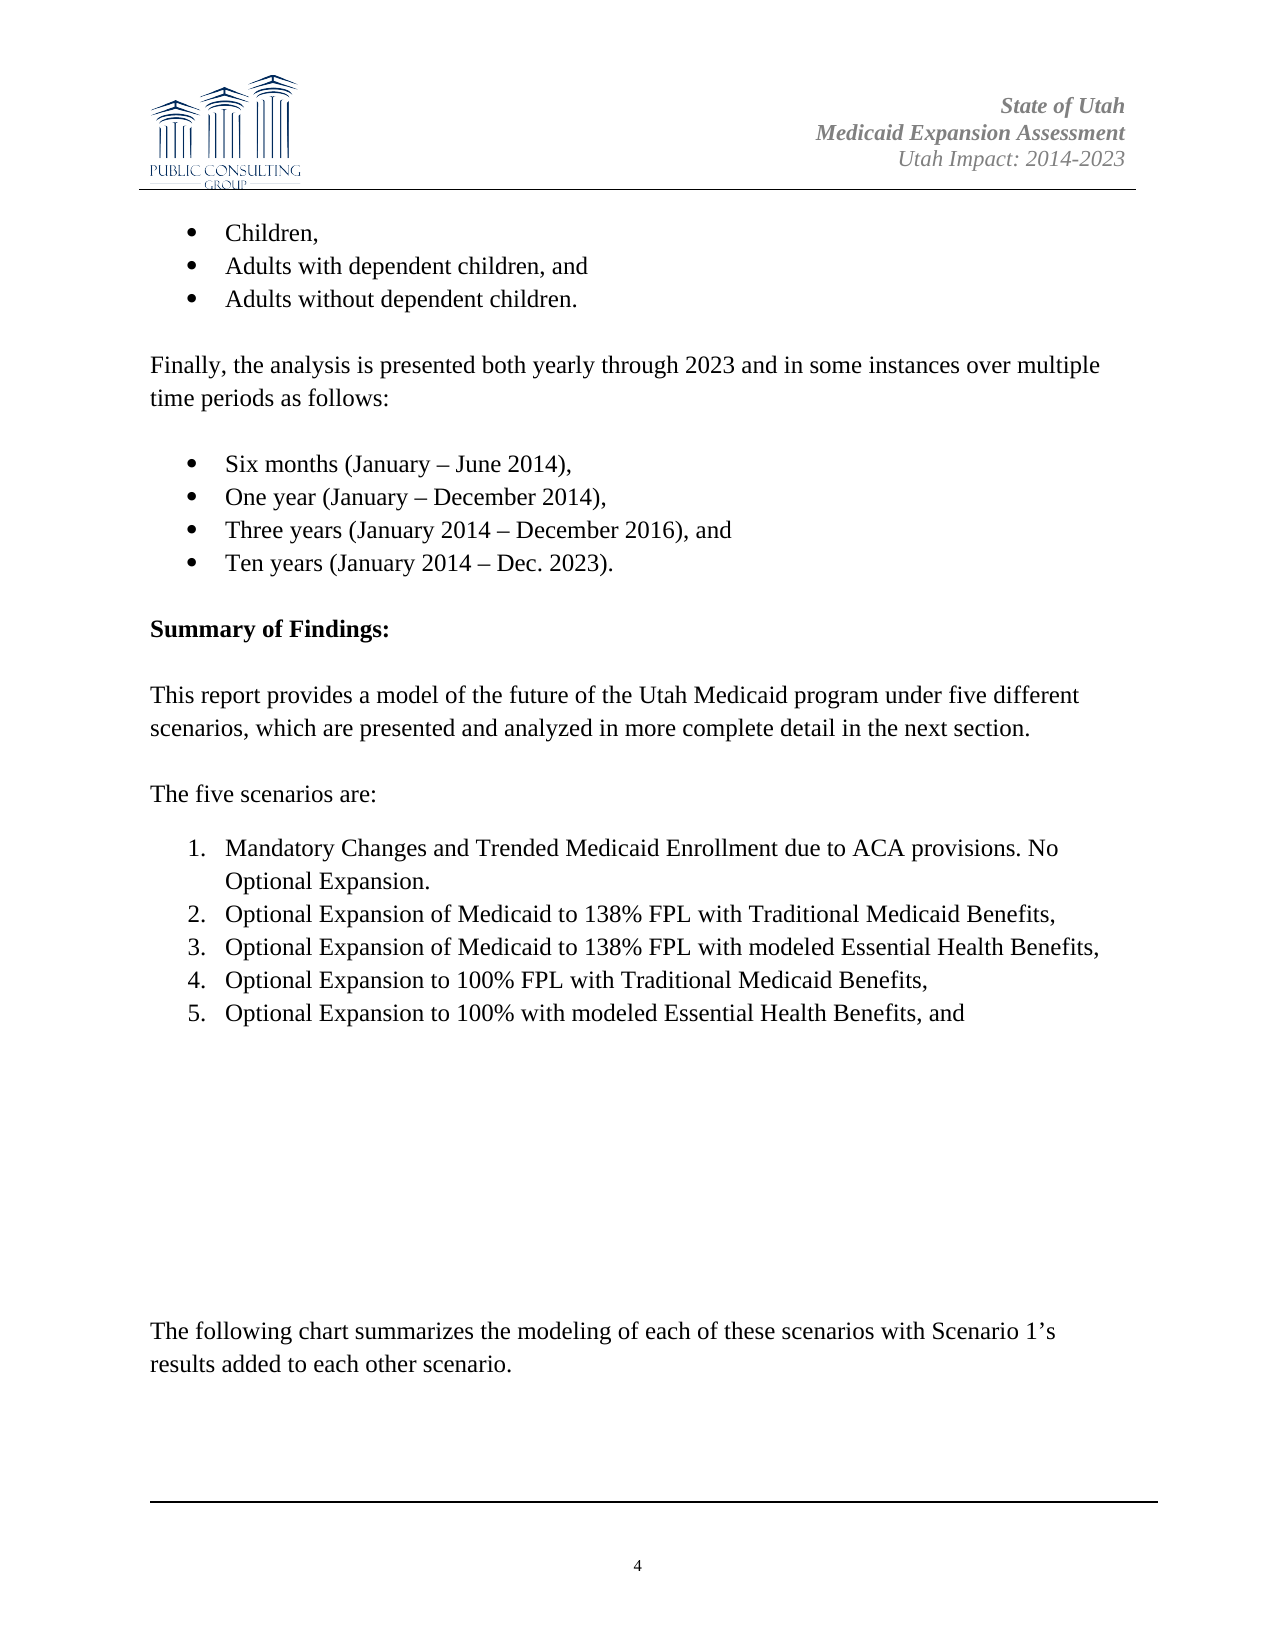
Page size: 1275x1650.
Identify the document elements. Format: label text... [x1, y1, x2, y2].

text Finally, the analysis is presented both yearly through 2023 and in some instances over multiple time periods as follows: [150, 350, 1125, 412]
list Six months (January – June 2014), [187, 449, 1125, 478]
list Children, [187, 218, 1125, 247]
list Mandatory Changes and Trended Medicaid Enrollment due to ACA provisions. No Optional Expansion. [187, 833, 1125, 895]
list Adults with dependent children, and [187, 251, 1125, 280]
text The five scenarios are: [150, 779, 1125, 808]
text This report provides a model of the future of the Utah Medicaid program under five different scenarios, which are presented and analyzed in more complete detail in the next section. [150, 680, 1125, 742]
list Three years (January 2014 – December 2016), and [187, 515, 1125, 544]
list Optional Expansion of Medicaid to 138% FPL with modeled Essential Health Benefits, [187, 932, 1125, 961]
list Optional Expansion to 100% FPL with Traditional Medicaid Benefits, [187, 965, 1125, 994]
text The following chart summarizes the modeling of each of these scenarios with Scenario 1’s results added to each other scenario. [150, 1316, 1125, 1378]
list Adults without dependent children. [187, 284, 1125, 313]
list Ten years (January 2014 – Dec. 2023). [187, 548, 1125, 577]
picture [150, 75, 301, 189]
list Optional Expansion of Medicaid to 138% FPL with Traditional Medicaid Benefits, [187, 899, 1125, 928]
list One year (January – December 2014), [187, 482, 1125, 511]
list Optional Expansion to 100% with modeled Essential Health Benefits, and [187, 998, 1125, 1027]
text Summary of Findings: [150, 614, 1125, 643]
